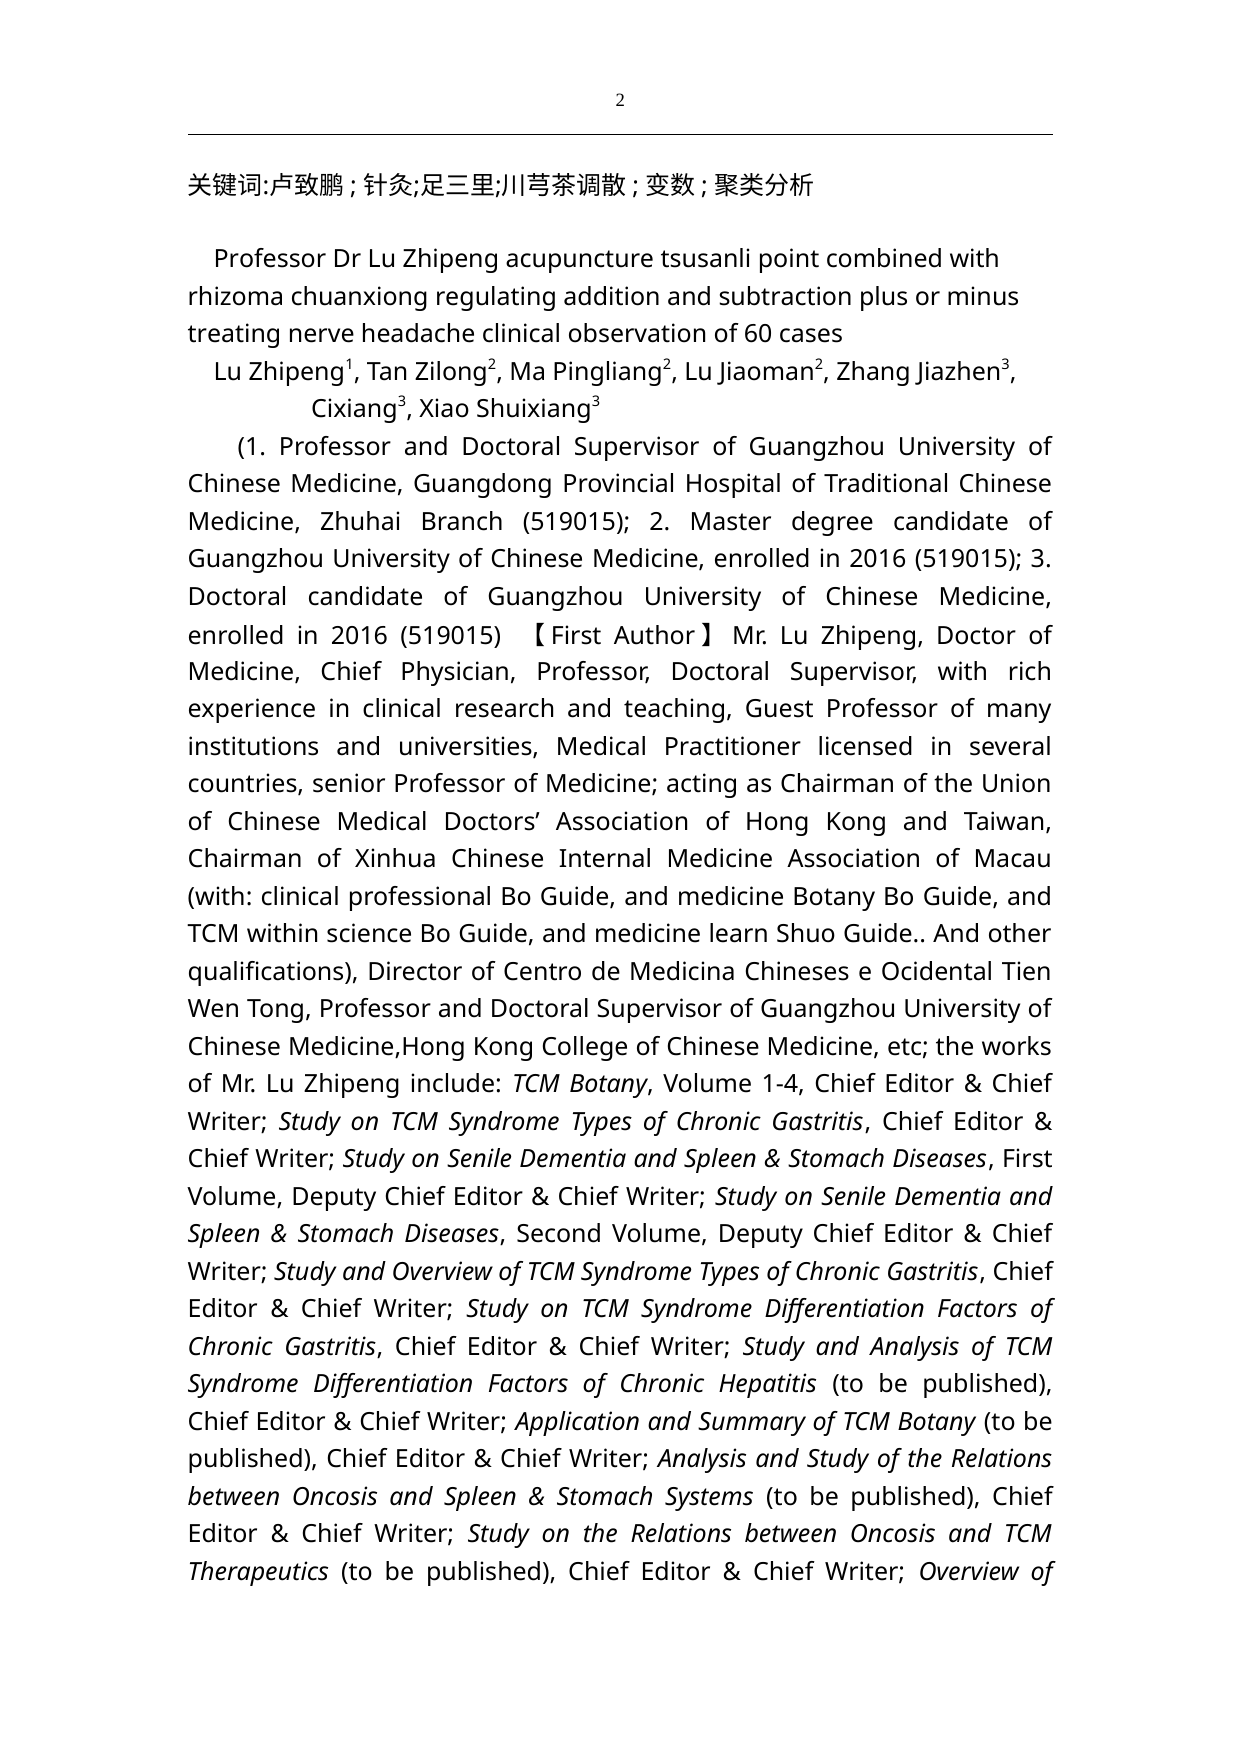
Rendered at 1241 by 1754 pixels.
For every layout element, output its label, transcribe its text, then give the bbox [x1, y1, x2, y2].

text Professor Dr Lu Zhipeng acupuncture tsusanli point combined with rhizoma chuanxiong regulating addition and subtraction plus or minus treating nerve headache clinical observation of 60 cases [187, 239, 1053, 352]
text Cixiang3, Xiao Shuixiang3 [187, 389, 1053, 427]
text Lu Zhipeng1, Tan Zilong2, Ma Pingliang2, Lu Jiaoman2, Zhang Jiazhen3, [187, 352, 1053, 389]
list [187, 427, 1053, 1589]
text 关键词:卢致鹏 ; 针灸;足三里;川芎茶调散 ; 变数 ; 聚类分析 [187, 164, 1053, 202]
